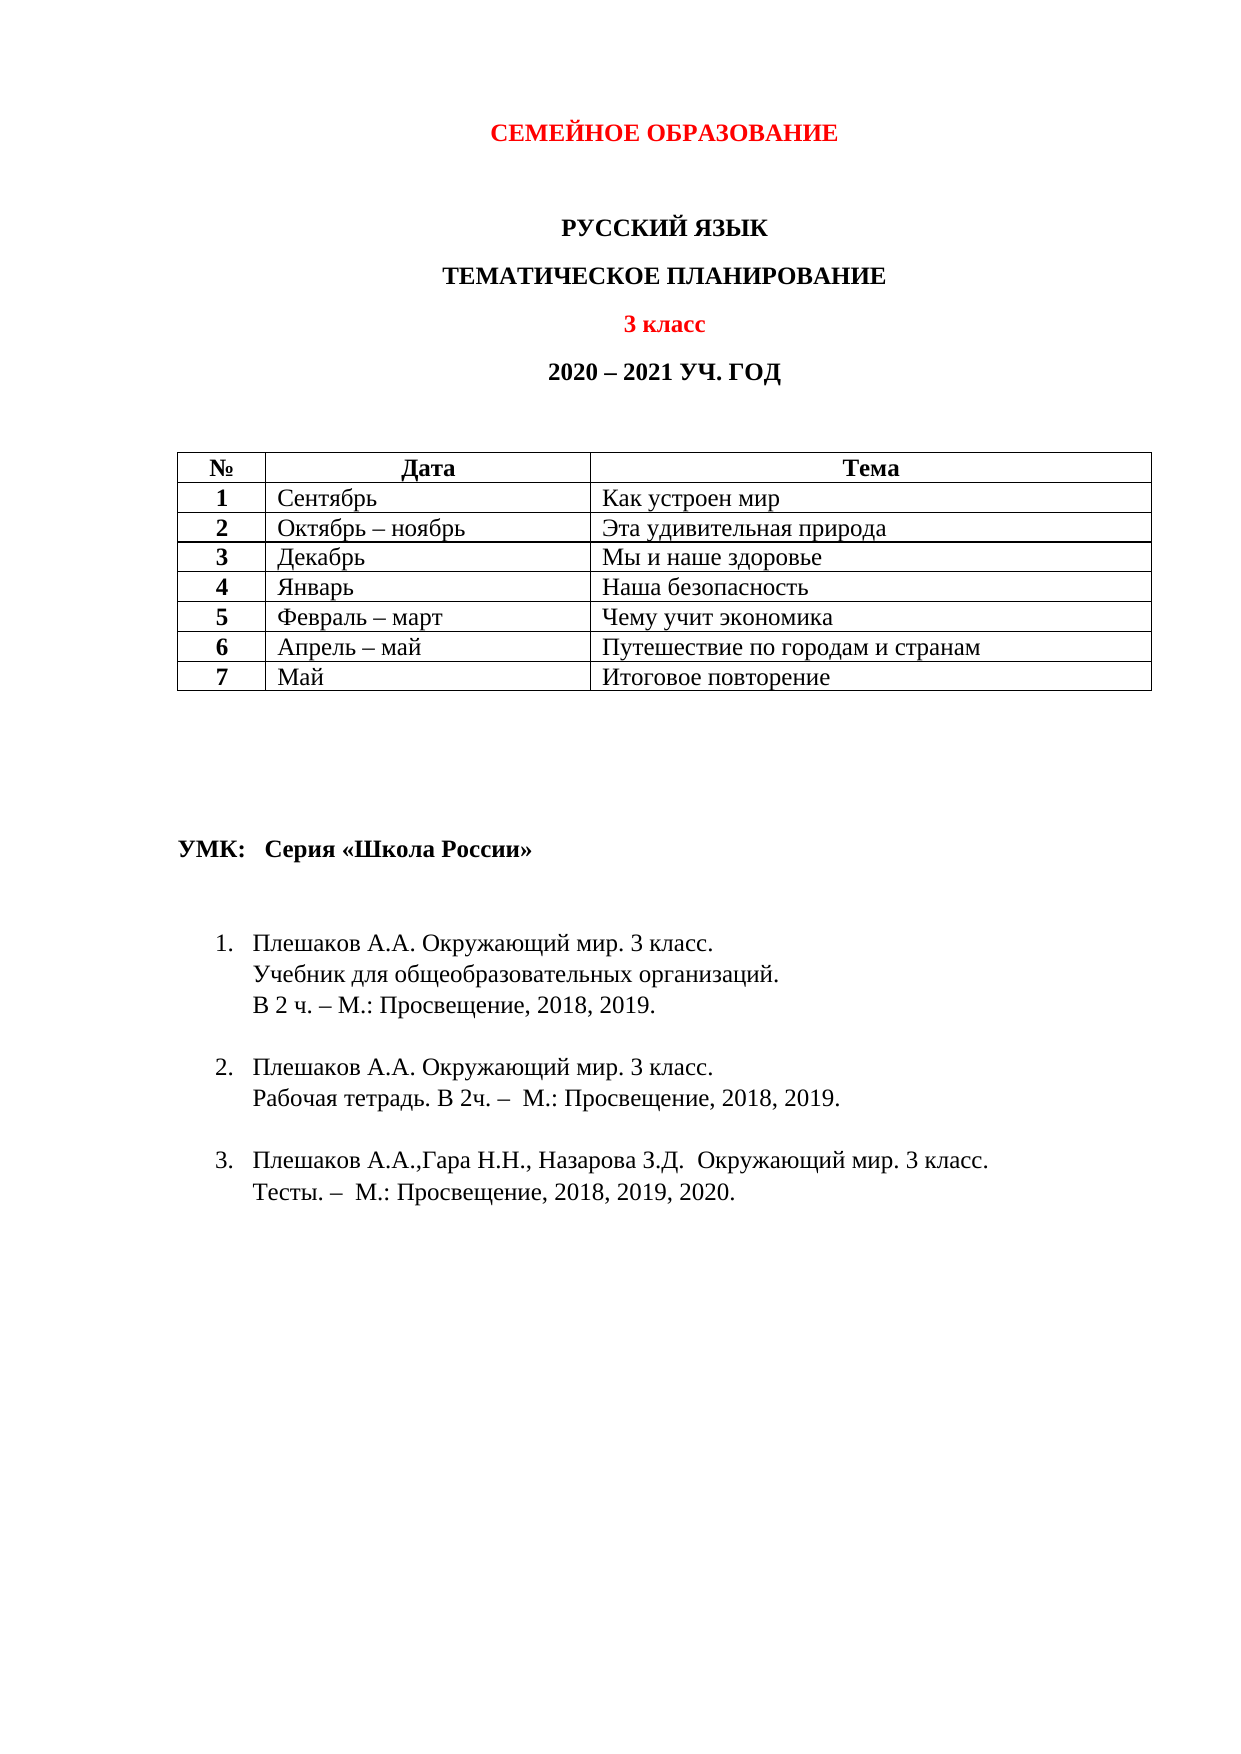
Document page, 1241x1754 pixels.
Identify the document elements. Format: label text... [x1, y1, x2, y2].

list Плешаков А.А. Окружающий мир. 3 класс. Рабочая тетрадь. В 2ч. – М.: Просвещение, 2018, 2019. [215, 1052, 1152, 1112]
list Плешаков А.А.,Гара Н.Н., Назарова З.Д. Окружающий мир. 3 класс. Тесты. – М.: Просвещение, 2018, 2019, 2020. [215, 1146, 1152, 1205]
table_cell Чему учит экономика [591, 602, 1151, 631]
table_cell 2 [178, 513, 265, 541]
table_cell Февраль – март [266, 602, 590, 631]
table_cell Январь [266, 572, 590, 601]
table_cell Апрель – май [266, 632, 590, 661]
table_cell Как устроен мир [591, 483, 1151, 512]
table_cell 3 [178, 543, 265, 571]
list Плешаков А.А. Окружающий мир. 3 класс. Учебник для общеобразовательных организаций. В 2 ч. – М.: Просвещение, 2018, 2019. [215, 928, 1152, 1019]
table_cell Мы и наше здоровье [591, 543, 1151, 571]
table_cell Сентябрь [266, 483, 590, 512]
table_cell Декабрь [266, 543, 590, 571]
table_cell 4 [178, 572, 265, 601]
table_cell Эта удивительная природа [591, 513, 1151, 541]
table_cell Наша безопасность [591, 572, 1151, 601]
table_header № [178, 453, 265, 482]
table_cell Май [266, 662, 590, 690]
table_header Тема [591, 453, 1151, 482]
text 3 класс [177, 309, 1152, 338]
text 2020 – 2021 УЧ. ГОД [177, 357, 1152, 385]
table_cell Итоговое повторение [591, 662, 1151, 690]
table_cell Октябрь – ноябрь [266, 513, 590, 541]
table_header Дата [266, 453, 590, 482]
table_cell Путешествие по городам и странам [591, 632, 1151, 661]
table_cell 1 [178, 483, 265, 512]
table_cell 5 [178, 602, 265, 631]
table_cell 6 [178, 632, 265, 661]
text ТЕМАТИЧЕСКОЕ ПЛАНИРОВАНИЕ [177, 261, 1152, 290]
text СЕМЕЙНОЕ ОБРАЗОВАНИЕ [177, 118, 1152, 147]
text РУССКИЙ ЯЗЫК [177, 213, 1152, 242]
text УМК: Серия «Школа России» [177, 834, 1152, 862]
table_cell 7 [178, 662, 265, 690]
